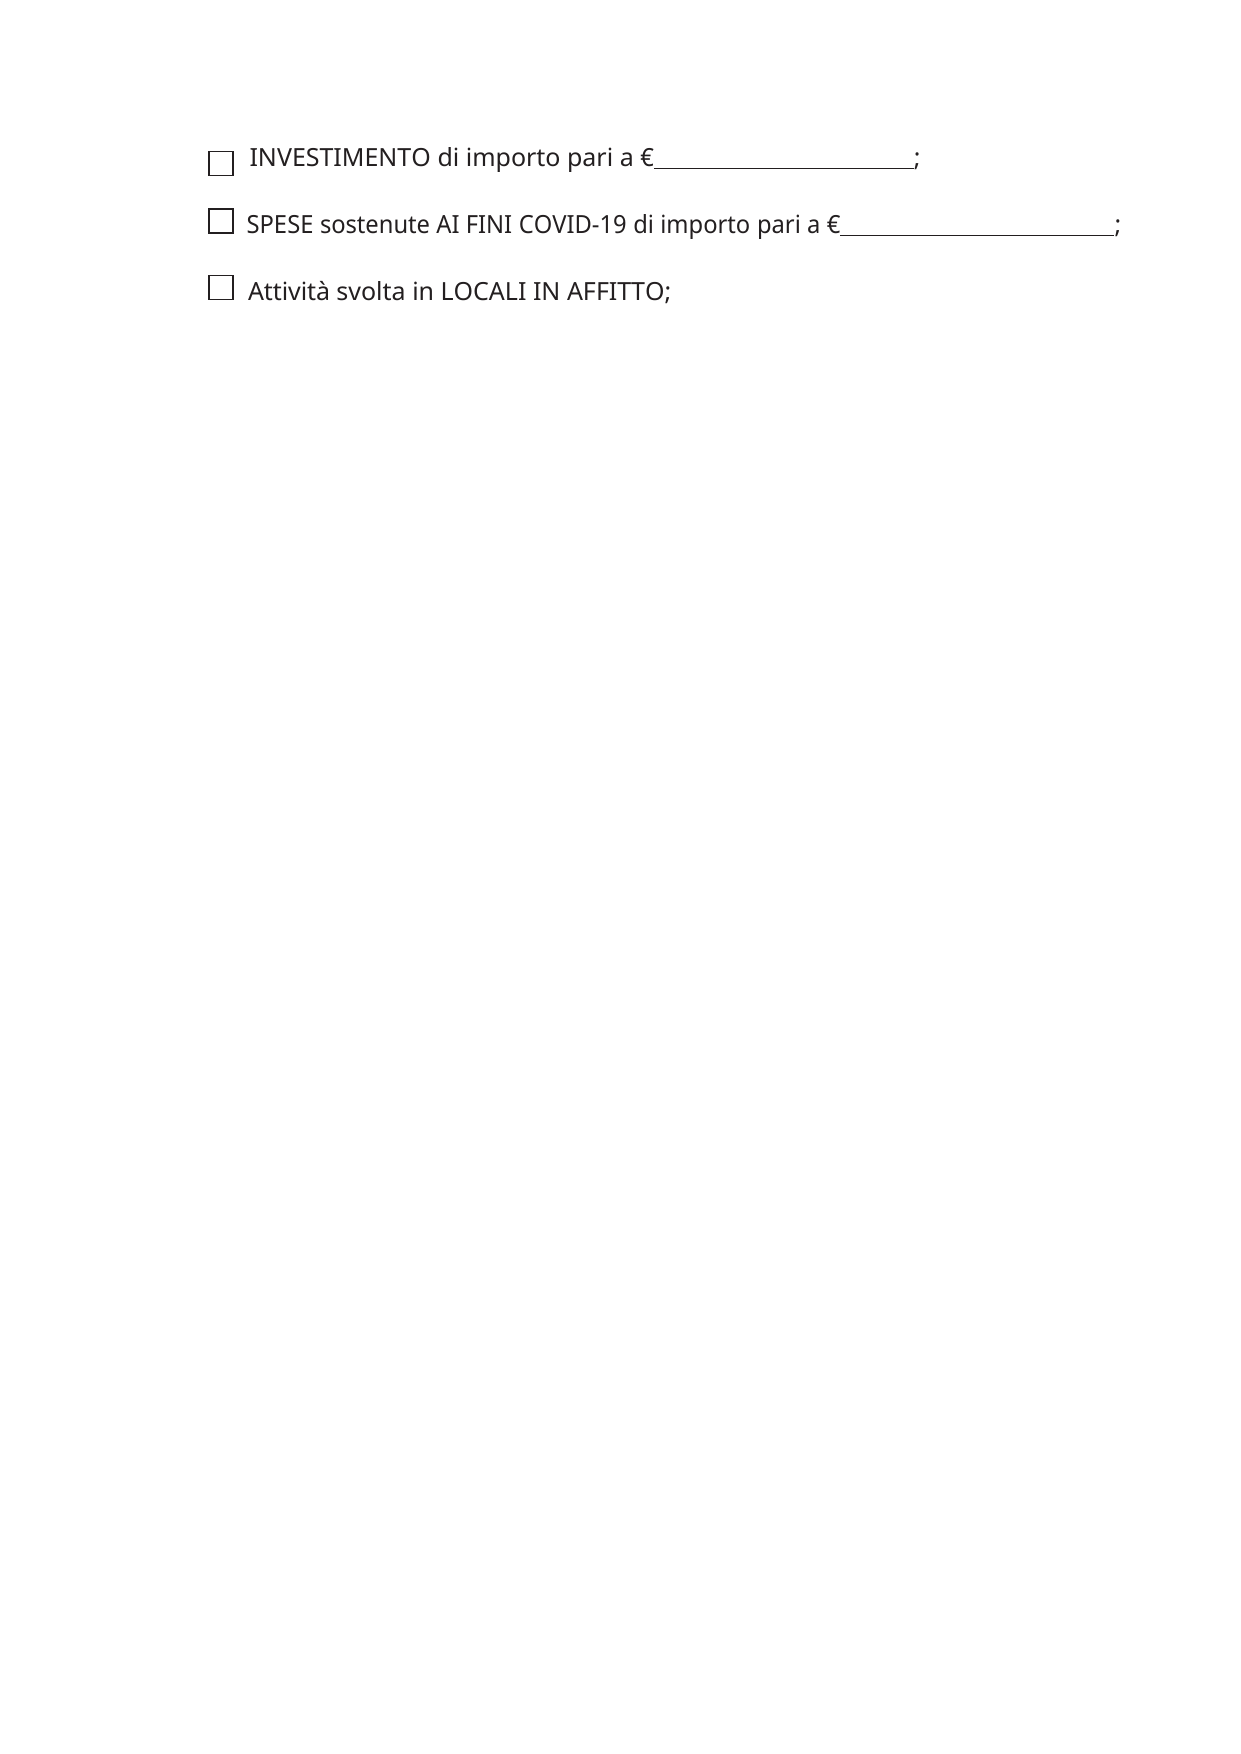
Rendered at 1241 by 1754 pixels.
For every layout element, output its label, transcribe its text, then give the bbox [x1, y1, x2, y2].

text SPESE sostenute AI FINI COVID-19 di importo pari a € ; [246, 206, 1169, 241]
text INVESTIMENTO di importo pari a € ; [249, 139, 1169, 174]
text Attività svolta in LOCALI IN AFFITTO; [248, 273, 1169, 307]
